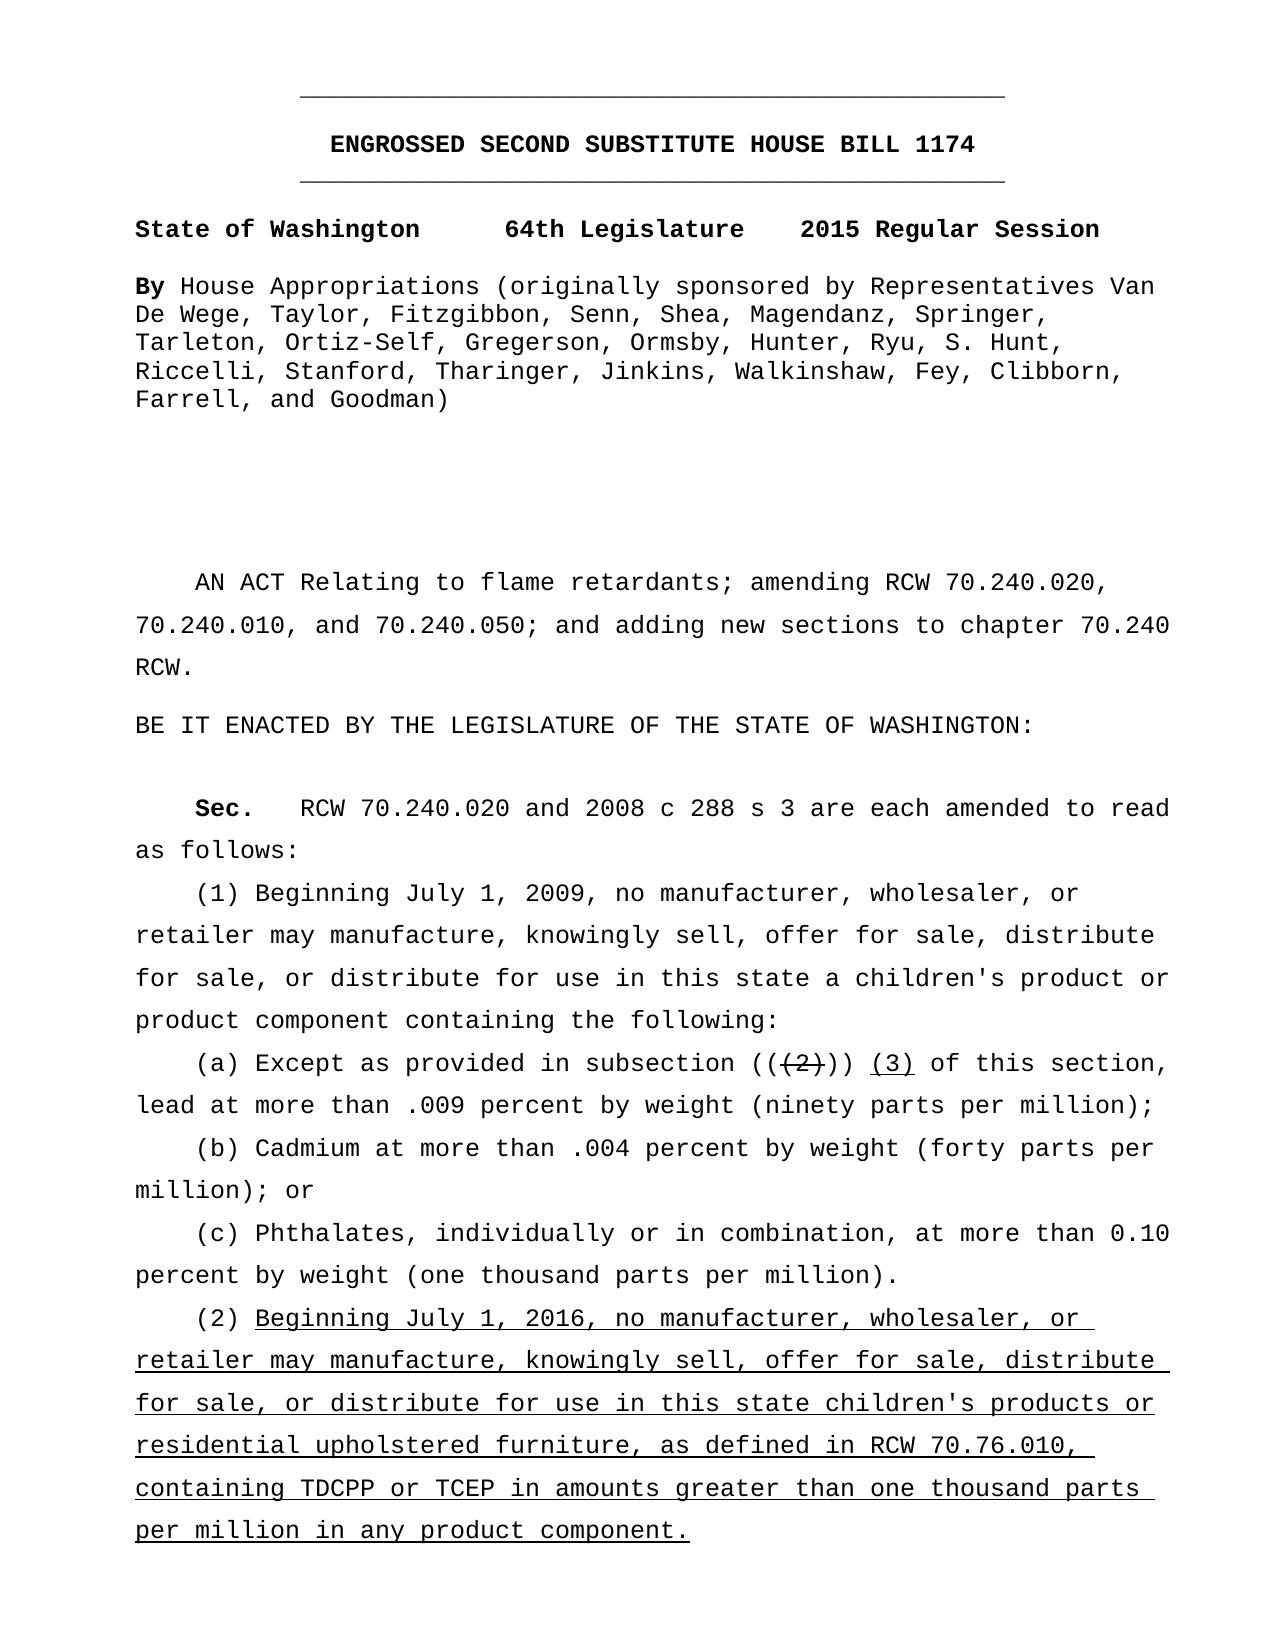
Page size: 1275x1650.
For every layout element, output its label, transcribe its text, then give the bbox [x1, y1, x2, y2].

text ENGROSSED SECOND SUBSTITUTE HOUSE BILL 1174 [135, 132, 1170, 160]
text BE IT ENACTED BY THE LEGISLATURE OF THE STATE OF WASHINGTON: [135, 712, 1170, 741]
text _______________________________________________ [135, 75, 1170, 103]
text (1) Beginning July 1, 2009, no manufacturer, wholesaler, or retailer may manufacture, knowingly sell, offer for sale, distribute for sale, or distribute for use in this state a children's product or product component containing the following: [135, 867, 1170, 1037]
text _______________________________________________ [135, 160, 1170, 188]
text Sec. RCW 70.240.020 and 2008 c 288 s 3 are each amended to read as follows: [135, 782, 1170, 867]
text (a) Except as provided in subsection (((2))) (3) of this section, lead at more than .009 percent by weight (ninety parts per million); [135, 1037, 1170, 1122]
text (c) Phthalates, individually or in combination, at more than 0.10 percent by weight (one thousand parts per million). [135, 1207, 1170, 1292]
text State of Washington 64th Legislature 2015 Regular Session [135, 217, 1170, 245]
text AN ACT Relating to flame retardants; amending RCW 70.240.020, 70.240.010, and 70.240.050; and adding new sections to chapter 70.240 RCW. [135, 557, 1170, 684]
text (2) Beginning July 1, 2016, no manufacturer, wholesaler, or retailer may manufacture, knowingly sell, offer for sale, distribute for sale, or distribute for use in this state children's products or residential upholstered furniture, as defined in RCW 70.76.010, containing TDCPP or TCEP in amounts greater than one thousand parts per million in any product component. [135, 1373, 1170, 1547]
text (b) Cadmium at more than .004 percent by weight (forty parts per million); or [135, 1122, 1170, 1207]
text By House Appropriations (originally sponsored by Representatives Van De Wege, Taylor, Fitzgibbon, Senn, Shea, Magendanz, Springer, Tarleton, Ortiz-Self, Gregerson, Ormsby, Hunter, Ryu, S. Hunt, Riccelli, Stanford, Tharinger, Jinkins, Walkinshaw, Fey, Clibborn, Farrell, and Goodman) [135, 273, 1170, 415]
text (2) Beginning July 1, 2016, no manufacturer, wholesaler, or retailer may manufacture, knowingly sell, offer for sale, distribute for sale, or distribute for use in this state children's products or residential upholstered furniture, as defined in RCW 70.76.010, containing TDCPP or TCEP in amounts greater than one thousand parts per million in any product component. [135, 1292, 1170, 1371]
